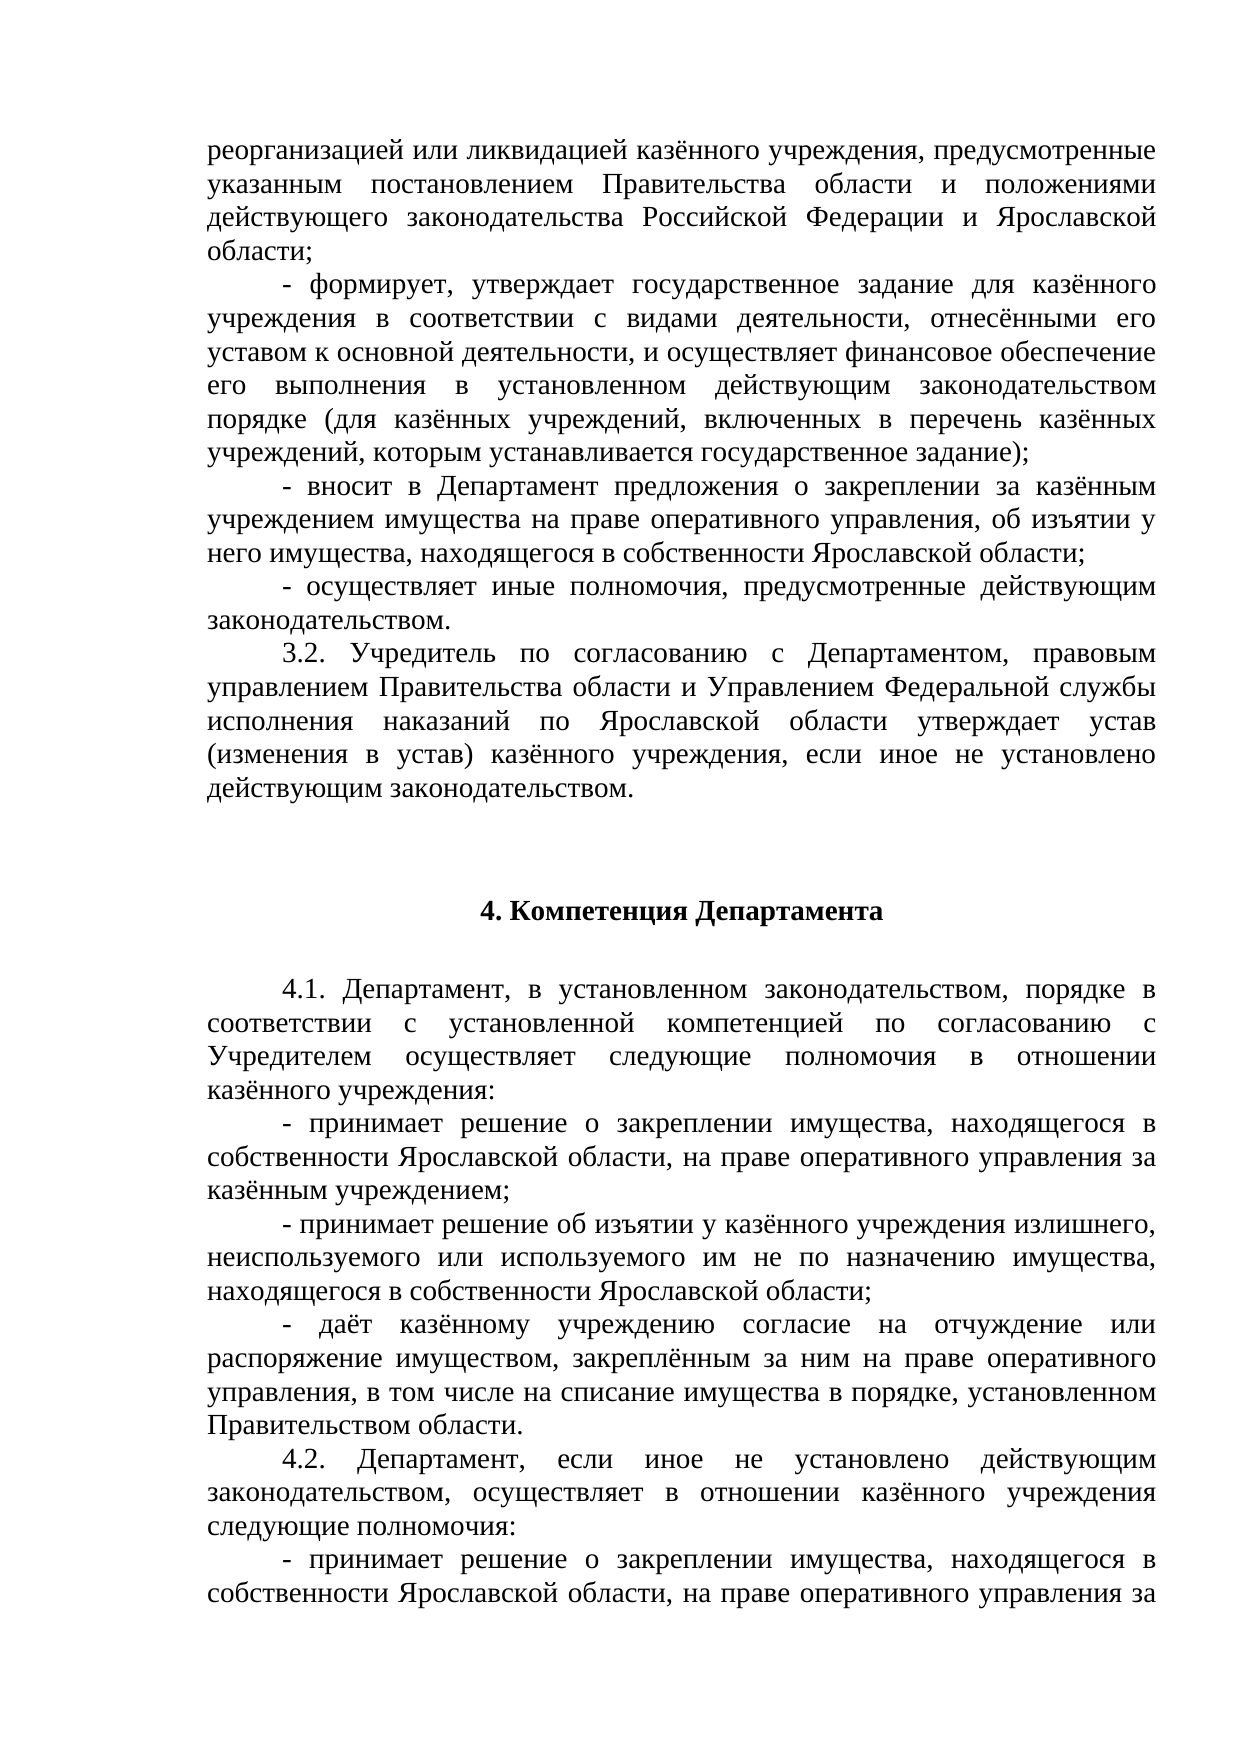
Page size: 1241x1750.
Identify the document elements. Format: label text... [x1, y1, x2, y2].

text - даёт казённому учреждению согласие на отчуждение или распоряжение имуществом, закреплённым за ним на праве оперативного управления, в том числе на списание имущества в порядке, установленном Правительством области. [207, 1307, 1157, 1441]
text - вносит в Департамент предложения о закреплении за казённым учреждением имущества на праве оперативного управления, об изъятии у него имущества, находящегося в собственности Ярославской области; [207, 468, 1157, 568]
text 3.2. Учредитель по согласованию с Департаментом, правовым управлением Правительства области и Управлением Федеральной службы исполнения наказаний по Ярославской области утверждает устав (изменения в устав) казённого учреждения, если иное не установлено действующим законодательством. [207, 636, 1157, 803]
text - принимает решение об изъятии у казённого учреждения излишнего, неиспользуемого или используемого им не по назначению имущества, находящегося в собственности Ярославской области; [207, 1206, 1157, 1307]
subtitle 4. Компетенция Департамента [207, 893, 1157, 926]
text 4.2. Департамент, если иное не установлено действующим законодательством, осуществляет в отношении казённого учреждения следующие полномочия: [207, 1441, 1157, 1541]
text - осуществляет иные полномочия, предусмотренные действующим законодательством. [207, 568, 1157, 636]
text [207, 1541, 1157, 1608]
text 4.1. Департамент, в установленном законодательством, порядке в соответствии с установленной компетенцией по согласованию с Учредителем осуществляет следующие полномочия в отношении казённого учреждения: [207, 971, 1157, 1105]
text - формирует, утверждает государственное задание для казённого учреждения в соответствии с видами деятельности, отнесёнными его уставом к основной деятельности, и осуществляет финансовое обеспечение его выполнения в установленном действующим законодательством порядке (для казённых учреждений, включенных в перечень казённых учреждений, которым устанавливается государственное задание); [207, 267, 1157, 468]
text - принимает решение о закреплении имущества, находящегося в собственности Ярославской области, на праве оперативного управления за казённым учреждением; [207, 1105, 1157, 1206]
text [207, 132, 1157, 267]
